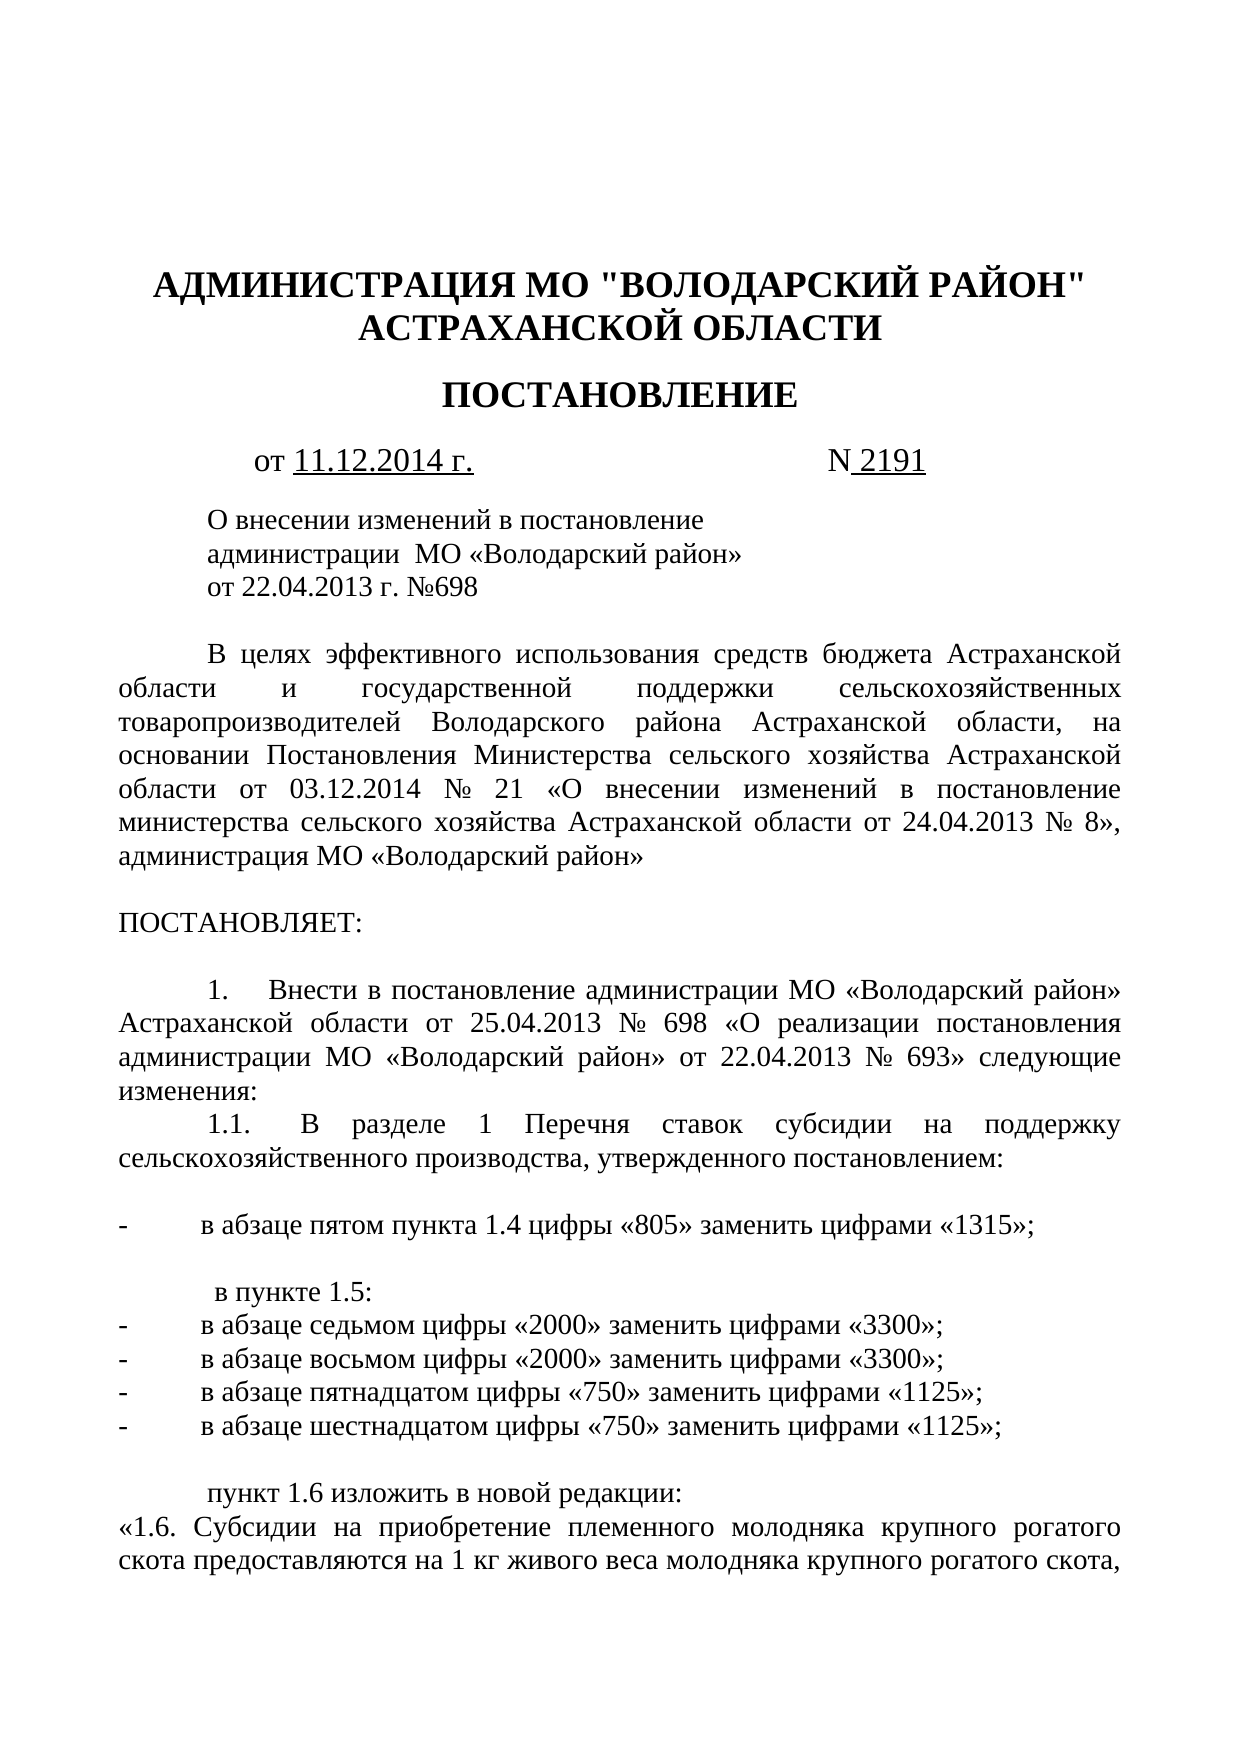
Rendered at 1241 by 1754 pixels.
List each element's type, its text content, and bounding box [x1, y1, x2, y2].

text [118, 1509, 1122, 1576]
text - в абзаце шестнадцатом цифры «750» заменить цифрами «1125»; [118, 1408, 1122, 1442]
text АДМИНИСТРАЦИЯ МО "ВОЛОДАРСКИЙ РАЙОН" [118, 262, 1122, 306]
text - в абзаце пятом пункта 1.4 цифры «805» заменить цифрами «1315»; [118, 1207, 1122, 1240]
text - в абзаце пятнадцатом цифры «750» заменить цифрами «1125»; [118, 1374, 1122, 1408]
text В целях эффективного использования средств бюджета Астраханской области и государственной поддержки сельскохозяйственных товаропроизводителей Володарского района Астраханской области, на основании Постановления Министерства сельского хозяйства Астраханской области от 03.12.2014 № 21 «О внесении изменений в постановление министерства сельского хозяйства Астраханской области от 24.04.2013 № 8», администрация МО «Володарский район» [118, 637, 1122, 871]
text - в абзаце седьмом цифры «2000» заменить цифрами «3300»; [118, 1307, 1122, 1341]
text ПОСТАНОВЛЯЕТ: [118, 905, 1122, 938]
text 1.1. В разделе 1 Перечня ставок субсидии на поддержку сельскохозяйственного производства, утвержденного постановлением: [118, 1106, 1122, 1173]
text ПОСТАНОВЛЕНИЕ [118, 373, 1122, 416]
text администрации МО «Володарский район» [118, 536, 1122, 569]
text АСТРАХАНСКОЙ ОБЛАСТИ [118, 306, 1122, 349]
text от 22.04.2013 г. №698 [118, 569, 1122, 603]
table_header от 11.12.2014 г. [107, 440, 620, 478]
text пункт 1.6 изложить в новой редакции: [118, 1475, 1122, 1509]
text - в абзаце восьмом цифры «2000» заменить цифрами «3300»; [118, 1341, 1122, 1374]
text в пункте 1.5: [118, 1274, 1122, 1307]
text 1. Внести в постановление администрации МО «Володарский район» Астраханской области от 25.04.2013 № 698 «О реализации постановления администрации МО «Володарский район» от 22.04.2013 № 693» следующие изменения: [118, 972, 1122, 1106]
table_header N 2191 [620, 440, 1133, 478]
text О внесении изменений в постановление [118, 502, 1122, 536]
